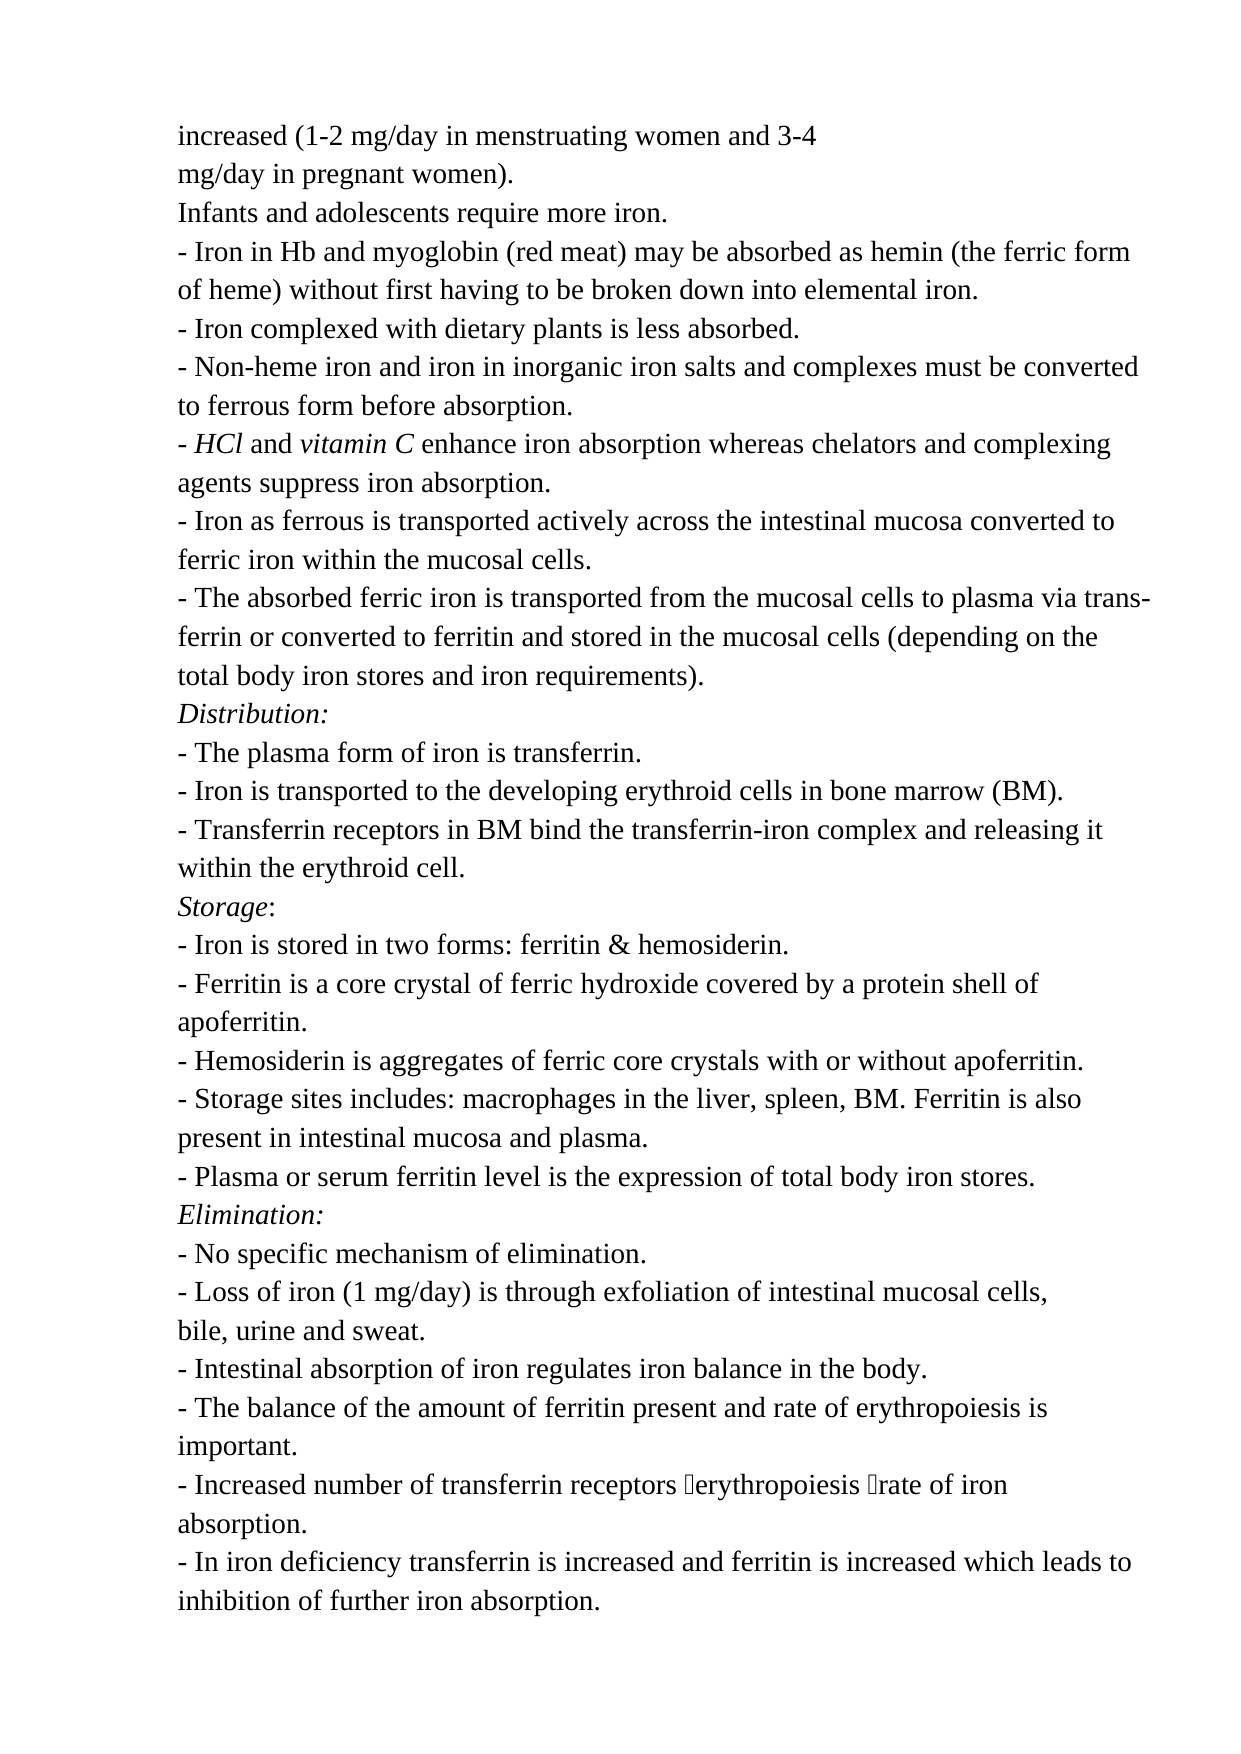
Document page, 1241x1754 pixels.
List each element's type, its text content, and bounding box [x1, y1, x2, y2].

text Infants and adolescents require more iron. - Iron in Hb and myoglobin (red meat) may be absorbed as hemin (the ferric form of heme) without first having to be broken down into elemental iron. - Iron complexed with dietary plants is less absorbed. - Non-heme iron and iron in inorganic iron salts and complexes must be converted to ferrous form before absorption. - HCl and vitamin C enhance iron absorption whereas chelators and complexing agents suppress iron absorption. - Iron as ferrous is transported actively across the intestinal mucosa converted to ferric iron within the mucosal cells. - The absorbed ferric iron is transported from the mucosal cells to plasma via trans-ferrin or converted to ferritin and stored in the mucosal cells (depending on the total body iron stores and iron requirements). Distribution: - The plasma form of iron is transferrin. - Iron is transported to the developing erythroid cells in bone marrow (BM). - Transferrin receptors in BM bind the transferrin-iron complex and releasing it within the erythroid cell. Storage: - Iron is stored in two forms: ferritin & hemosiderin. - Ferritin is a core crystal of ferric hydroxide covered by a protein shell of apoferritin. - Hemosiderin is aggregates of ferric core crystals with or without apoferritin. - Storage sites includes: macrophages in the liver, spleen, BM. Ferritin is also present in intestinal mucosa and plasma. - Plasma or serum ferritin level is the expression of total body iron stores. Elimination: - No specific mechanism of elimination. - Loss of iron (1 mg/day) is through exfoliation of intestinal mucosal cells, bile, urine and sweat. - Intestinal absorption of iron regulates iron balance in the body. - The balance of the amount of ferritin present and rate of erythropoiesis is important. - Increased number of transferrin receptors erythropoiesis rate of iron absorption. - In iron deficiency transferrin is increased and ferritin is increased which leads to inhibition of further iron absorption. [177, 195, 1152, 1616]
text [177, 118, 1152, 190]
